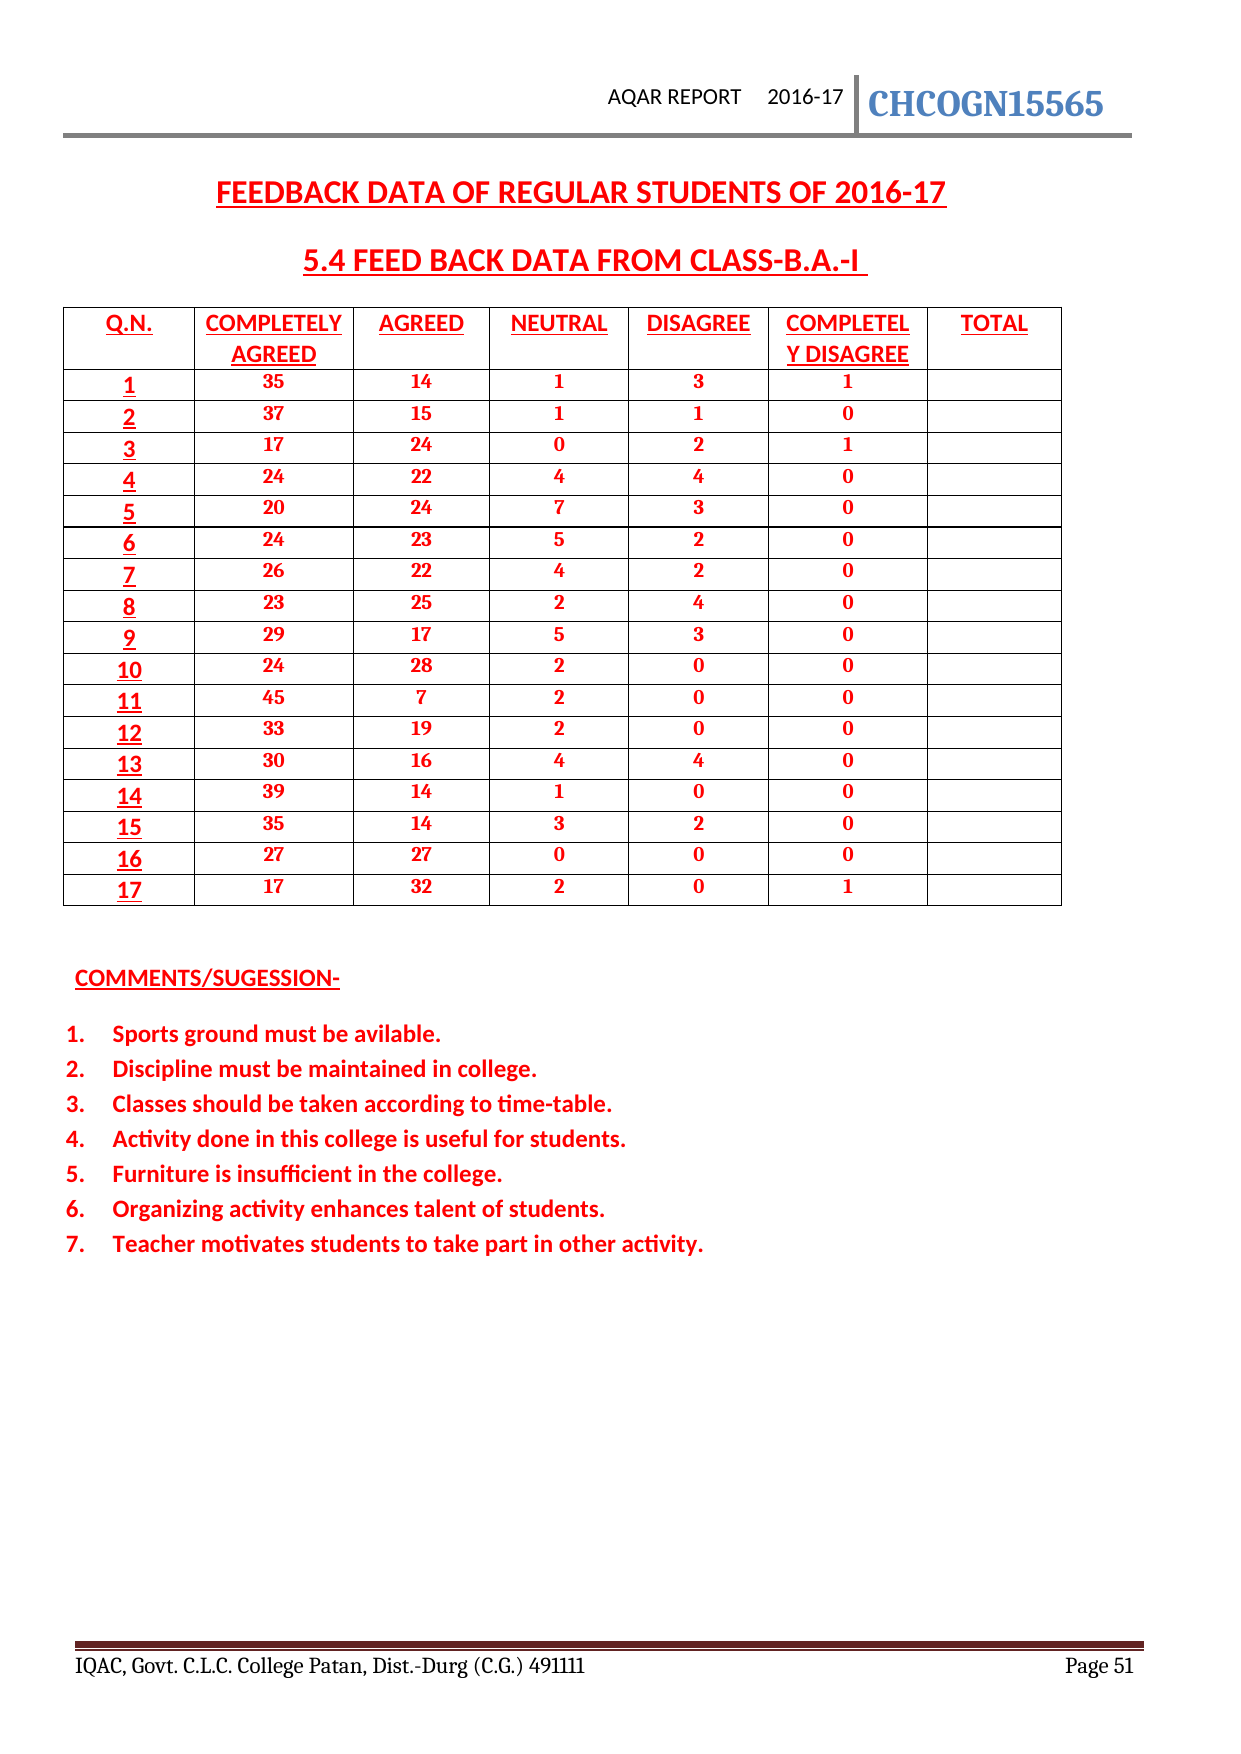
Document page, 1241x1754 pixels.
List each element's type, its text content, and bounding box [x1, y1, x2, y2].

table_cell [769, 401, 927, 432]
list Discipline must be maintained in college. [66, 1053, 1144, 1083]
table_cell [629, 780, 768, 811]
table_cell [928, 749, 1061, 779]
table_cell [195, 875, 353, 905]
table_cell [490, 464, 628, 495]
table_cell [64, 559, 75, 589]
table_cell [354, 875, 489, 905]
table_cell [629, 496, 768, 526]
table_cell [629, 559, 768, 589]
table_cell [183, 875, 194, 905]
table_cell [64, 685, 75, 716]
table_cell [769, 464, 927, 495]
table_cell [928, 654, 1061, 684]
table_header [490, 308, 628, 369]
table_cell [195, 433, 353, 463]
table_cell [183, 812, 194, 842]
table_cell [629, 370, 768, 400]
list Furniture is insufficient in the college. [66, 1158, 1144, 1188]
list Organizing activity enhances talent of students. [66, 1193, 1144, 1223]
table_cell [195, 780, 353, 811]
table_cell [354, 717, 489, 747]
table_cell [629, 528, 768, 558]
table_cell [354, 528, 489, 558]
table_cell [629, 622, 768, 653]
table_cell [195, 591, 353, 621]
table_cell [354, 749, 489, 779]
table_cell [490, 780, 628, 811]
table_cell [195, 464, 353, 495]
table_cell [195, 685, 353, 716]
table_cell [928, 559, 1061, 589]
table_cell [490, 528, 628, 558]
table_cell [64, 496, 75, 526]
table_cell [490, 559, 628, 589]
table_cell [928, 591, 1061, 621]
list Sports ground must be avilable. [66, 1018, 1144, 1048]
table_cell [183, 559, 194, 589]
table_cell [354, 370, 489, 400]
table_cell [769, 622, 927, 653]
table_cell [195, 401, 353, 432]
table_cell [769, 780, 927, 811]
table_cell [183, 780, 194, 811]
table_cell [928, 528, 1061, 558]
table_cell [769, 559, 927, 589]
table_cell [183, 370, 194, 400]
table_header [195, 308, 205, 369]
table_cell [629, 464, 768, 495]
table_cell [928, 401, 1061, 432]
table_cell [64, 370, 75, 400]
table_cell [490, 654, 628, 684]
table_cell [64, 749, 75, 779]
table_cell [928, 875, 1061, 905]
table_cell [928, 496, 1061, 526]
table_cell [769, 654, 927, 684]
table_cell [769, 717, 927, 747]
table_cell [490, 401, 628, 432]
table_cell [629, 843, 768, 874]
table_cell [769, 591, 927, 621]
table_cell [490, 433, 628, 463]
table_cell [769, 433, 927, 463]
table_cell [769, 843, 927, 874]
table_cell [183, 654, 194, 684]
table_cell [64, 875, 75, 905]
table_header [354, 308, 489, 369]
list Classes should be taken according to time-table. [66, 1088, 1144, 1118]
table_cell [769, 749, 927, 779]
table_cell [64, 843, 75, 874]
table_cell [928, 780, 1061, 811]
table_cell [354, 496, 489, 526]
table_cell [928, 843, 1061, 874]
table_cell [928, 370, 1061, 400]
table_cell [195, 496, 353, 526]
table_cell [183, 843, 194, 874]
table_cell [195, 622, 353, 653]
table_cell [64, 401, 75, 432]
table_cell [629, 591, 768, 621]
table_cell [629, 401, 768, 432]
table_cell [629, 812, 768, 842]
list Teacher motivates students to take part in other activity. [66, 1228, 1144, 1258]
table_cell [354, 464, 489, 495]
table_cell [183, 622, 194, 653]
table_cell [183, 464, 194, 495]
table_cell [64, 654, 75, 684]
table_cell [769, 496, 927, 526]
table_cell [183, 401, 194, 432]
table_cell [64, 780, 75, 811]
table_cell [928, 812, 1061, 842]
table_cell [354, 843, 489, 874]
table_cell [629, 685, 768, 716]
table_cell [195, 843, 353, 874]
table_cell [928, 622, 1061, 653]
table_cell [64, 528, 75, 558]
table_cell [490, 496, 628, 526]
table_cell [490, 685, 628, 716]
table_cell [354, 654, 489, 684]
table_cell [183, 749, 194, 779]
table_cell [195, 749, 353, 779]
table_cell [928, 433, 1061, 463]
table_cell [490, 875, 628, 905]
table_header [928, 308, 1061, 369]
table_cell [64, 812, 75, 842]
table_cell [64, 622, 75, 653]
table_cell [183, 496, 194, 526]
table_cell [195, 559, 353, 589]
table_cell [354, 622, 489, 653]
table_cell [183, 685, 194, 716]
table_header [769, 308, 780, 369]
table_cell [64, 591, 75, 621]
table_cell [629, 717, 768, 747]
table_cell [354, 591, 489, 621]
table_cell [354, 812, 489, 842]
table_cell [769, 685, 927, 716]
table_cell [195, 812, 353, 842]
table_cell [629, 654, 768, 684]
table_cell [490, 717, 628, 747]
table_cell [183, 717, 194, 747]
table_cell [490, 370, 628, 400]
text 5.4 FEED BACK DATA FROM CLASS-B.A.-I [75, 239, 1087, 280]
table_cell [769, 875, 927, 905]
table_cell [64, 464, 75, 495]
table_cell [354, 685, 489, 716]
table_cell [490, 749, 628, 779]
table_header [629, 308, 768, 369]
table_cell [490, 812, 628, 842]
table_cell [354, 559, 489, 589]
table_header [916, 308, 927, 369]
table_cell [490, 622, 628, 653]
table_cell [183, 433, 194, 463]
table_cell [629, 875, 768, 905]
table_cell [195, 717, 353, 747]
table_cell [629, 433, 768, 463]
list Activity done in this college is useful for students. [66, 1123, 1144, 1153]
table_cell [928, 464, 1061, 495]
text FEEDBACK DATA OF REGULAR STUDENTS OF 2016-17 [75, 171, 1087, 212]
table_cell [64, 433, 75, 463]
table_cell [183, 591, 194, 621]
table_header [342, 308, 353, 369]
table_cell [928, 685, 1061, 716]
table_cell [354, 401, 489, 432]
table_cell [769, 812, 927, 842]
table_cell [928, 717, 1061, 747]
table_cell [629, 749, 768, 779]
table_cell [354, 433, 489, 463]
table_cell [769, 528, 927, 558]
text COMMENTS/SUGESSION- [75, 962, 1144, 993]
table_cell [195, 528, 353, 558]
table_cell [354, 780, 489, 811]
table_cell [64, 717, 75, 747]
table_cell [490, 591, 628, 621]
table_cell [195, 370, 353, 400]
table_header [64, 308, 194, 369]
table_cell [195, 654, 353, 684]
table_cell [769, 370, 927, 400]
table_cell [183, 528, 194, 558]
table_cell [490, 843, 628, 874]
